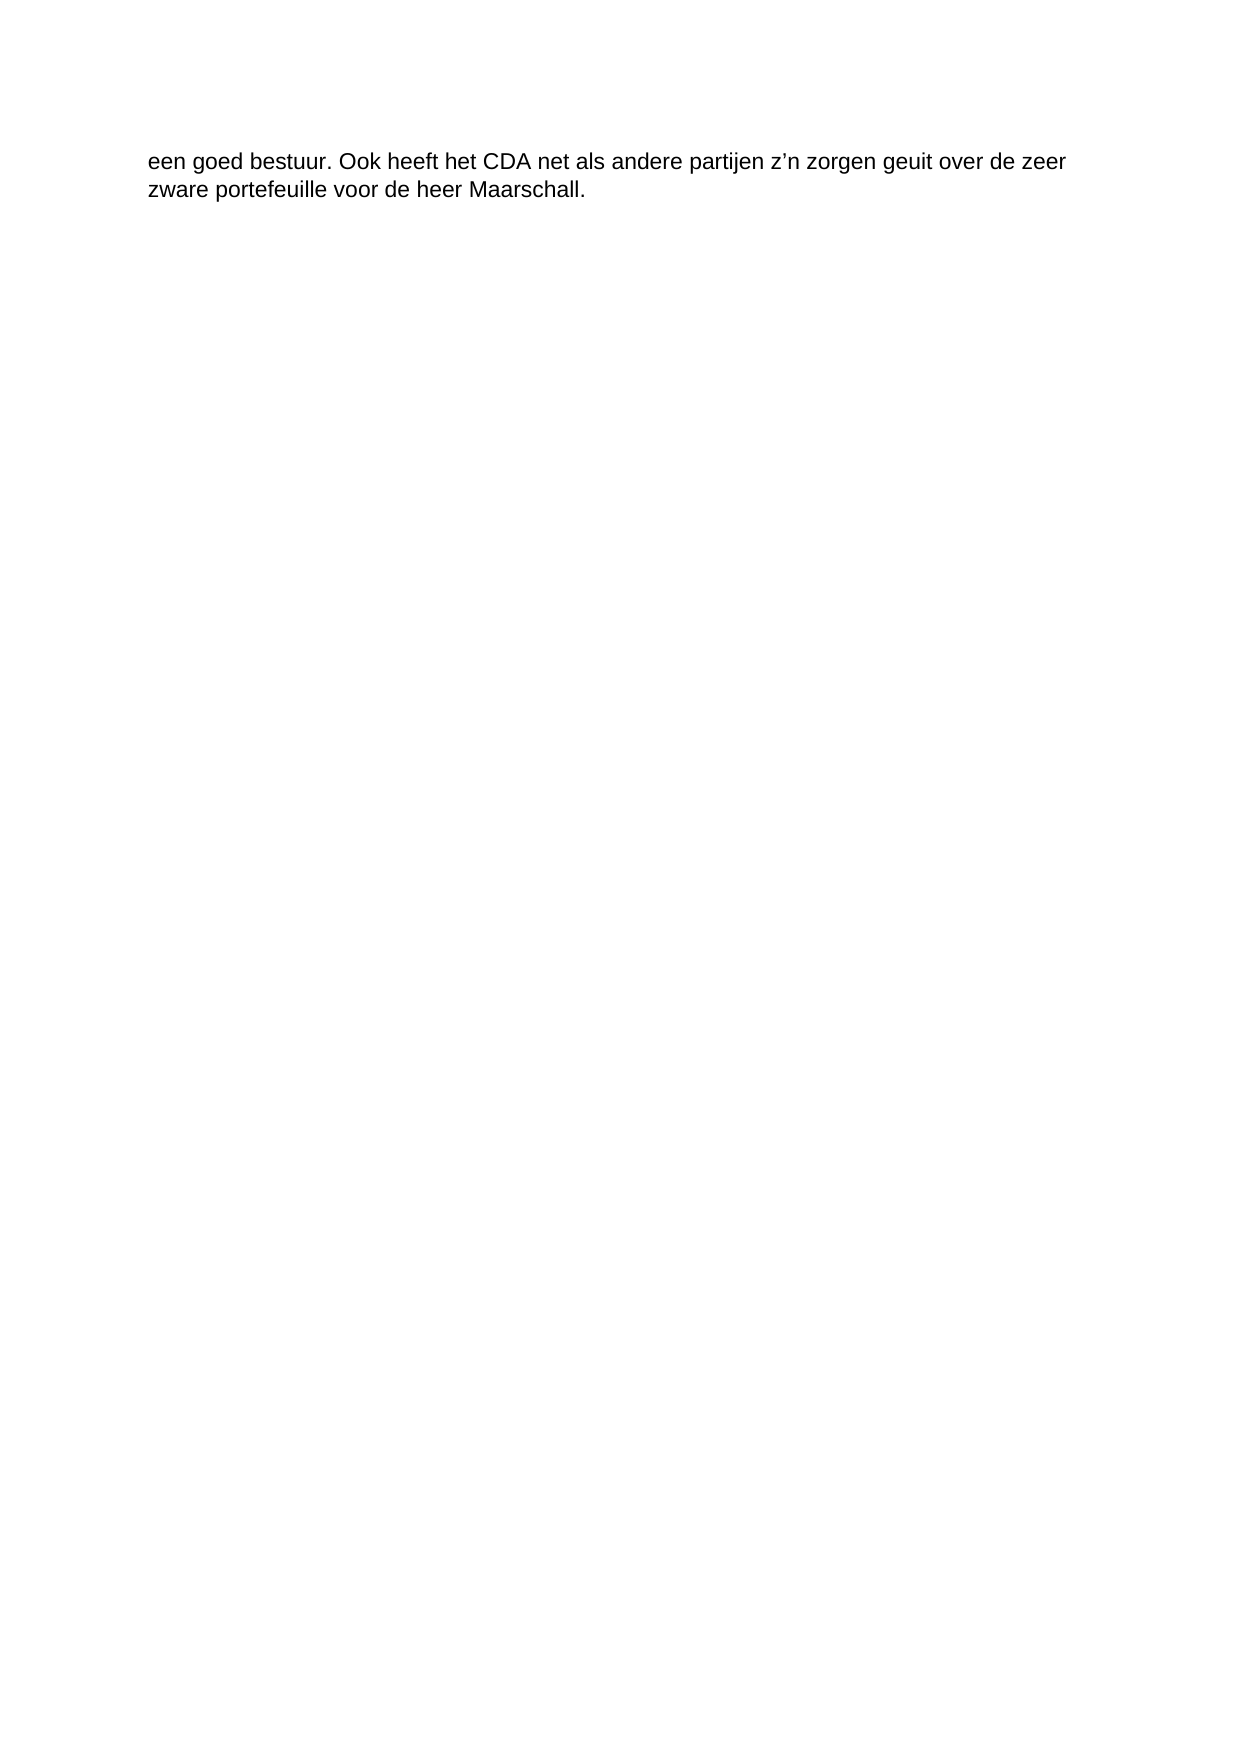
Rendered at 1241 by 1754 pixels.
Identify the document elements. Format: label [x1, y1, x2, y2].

list [148, 148, 1093, 202]
